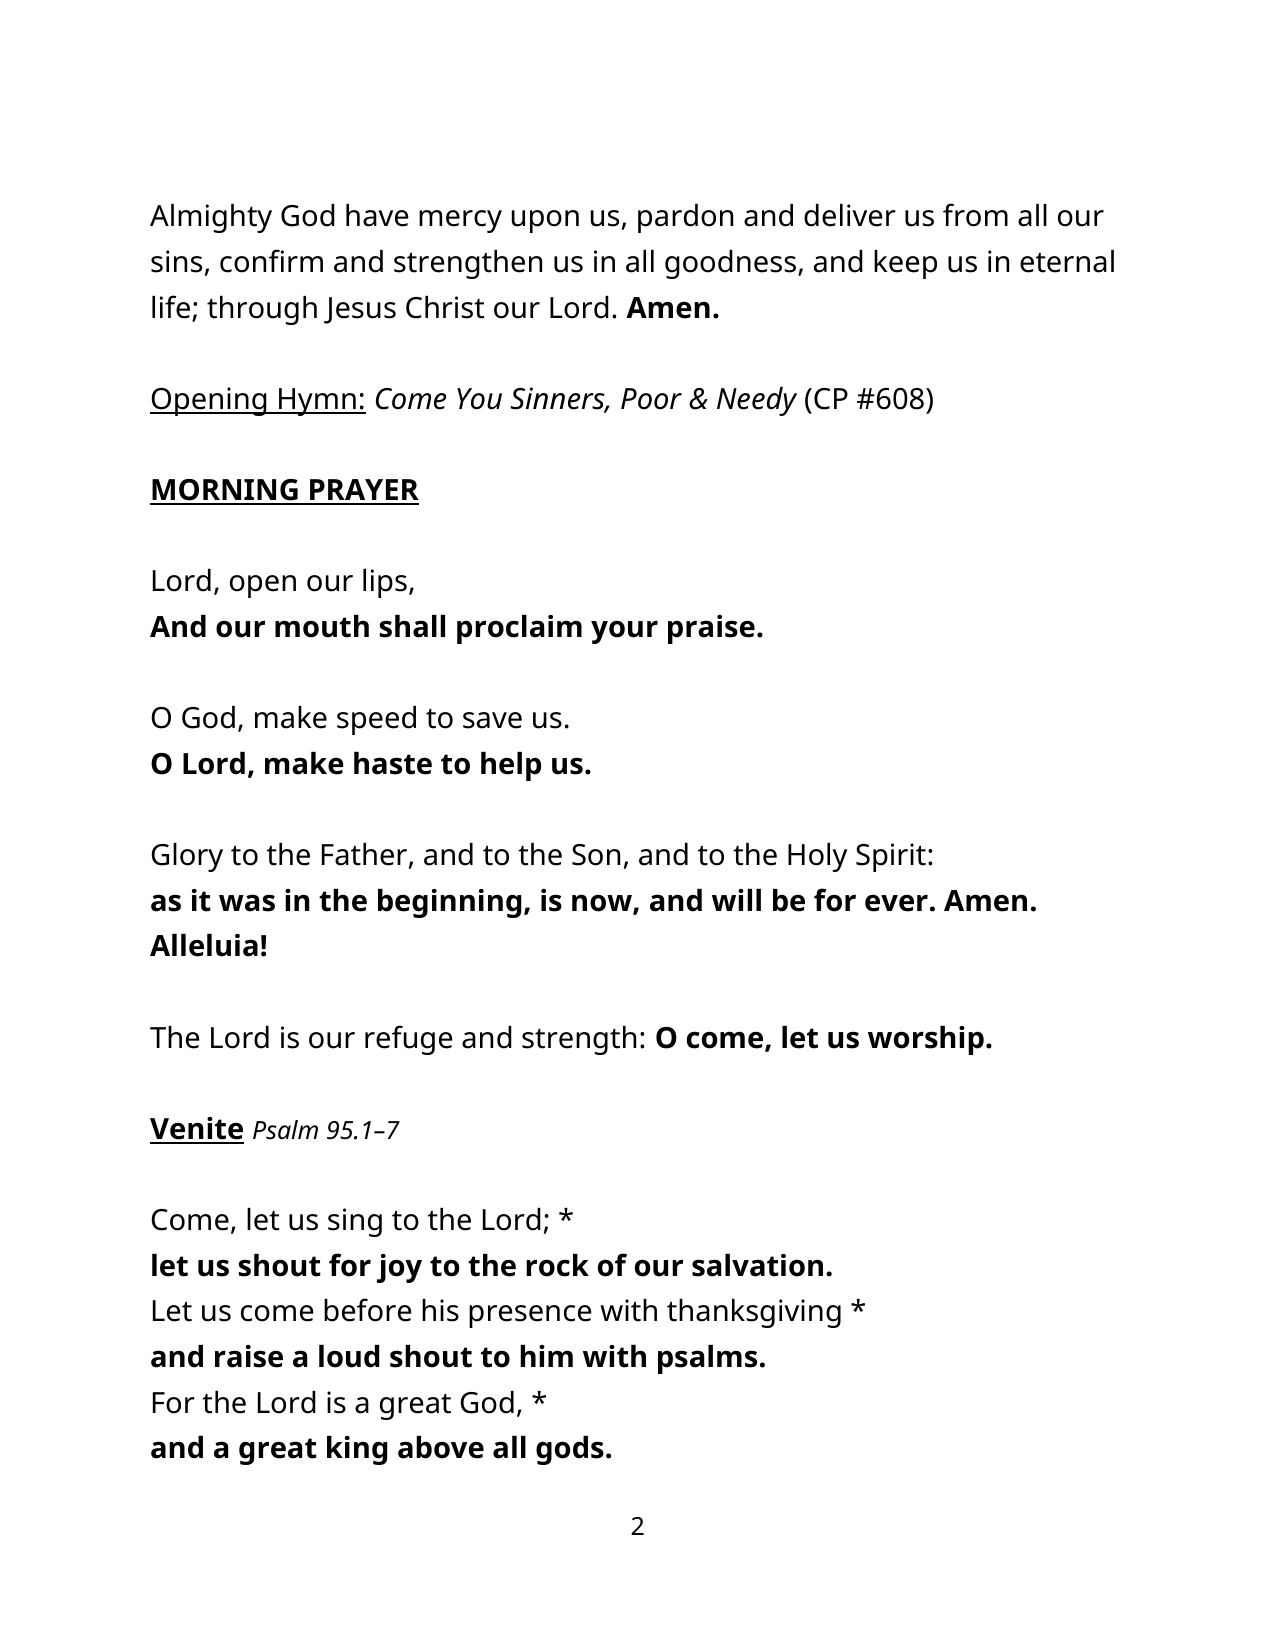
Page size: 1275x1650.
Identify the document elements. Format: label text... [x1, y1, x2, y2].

text The Lord is our refuge and strength: O come, let us worship. [150, 1017, 1125, 1057]
text Opening Hymn: Come You Sinners, Poor & Needy (CP #608) [150, 378, 1125, 418]
text MORNING PRAYER [150, 469, 1125, 509]
text as it was in the beginning, is now, and will be for ever. Amen. Alleluia! [150, 880, 1125, 965]
text For the Lord is a great God, * [150, 1382, 1125, 1422]
text Glory to the Father, and to the Son, and to the Holy Spirit: [150, 834, 1125, 874]
text Come, let us sing to the Lord; * [150, 1199, 1125, 1239]
text Let us come before his presence with thanksgiving * [150, 1291, 1125, 1330]
text let us shout for joy to the rock of our salvation. [150, 1245, 1125, 1285]
text O God, make speed to save us. [150, 697, 1125, 737]
text Almighty God have mercy upon us, pardon and deliver us from all our sins, confirm and strengthen us in all goodness, and keep us in eternal life; through Jesus Christ our Lord. Amen. [150, 196, 1125, 327]
text Lord, open our lips, [150, 561, 1125, 600]
text and a great king above all gods. [150, 1427, 1125, 1467]
text And our mouth shall proclaim your praise. [150, 606, 1125, 646]
text and raise a loud shout to him with psalms. [150, 1336, 1125, 1376]
text O Lord, make haste to help us. [150, 743, 1125, 783]
text Venite Psalm 95.1–7 [150, 1108, 1125, 1148]
